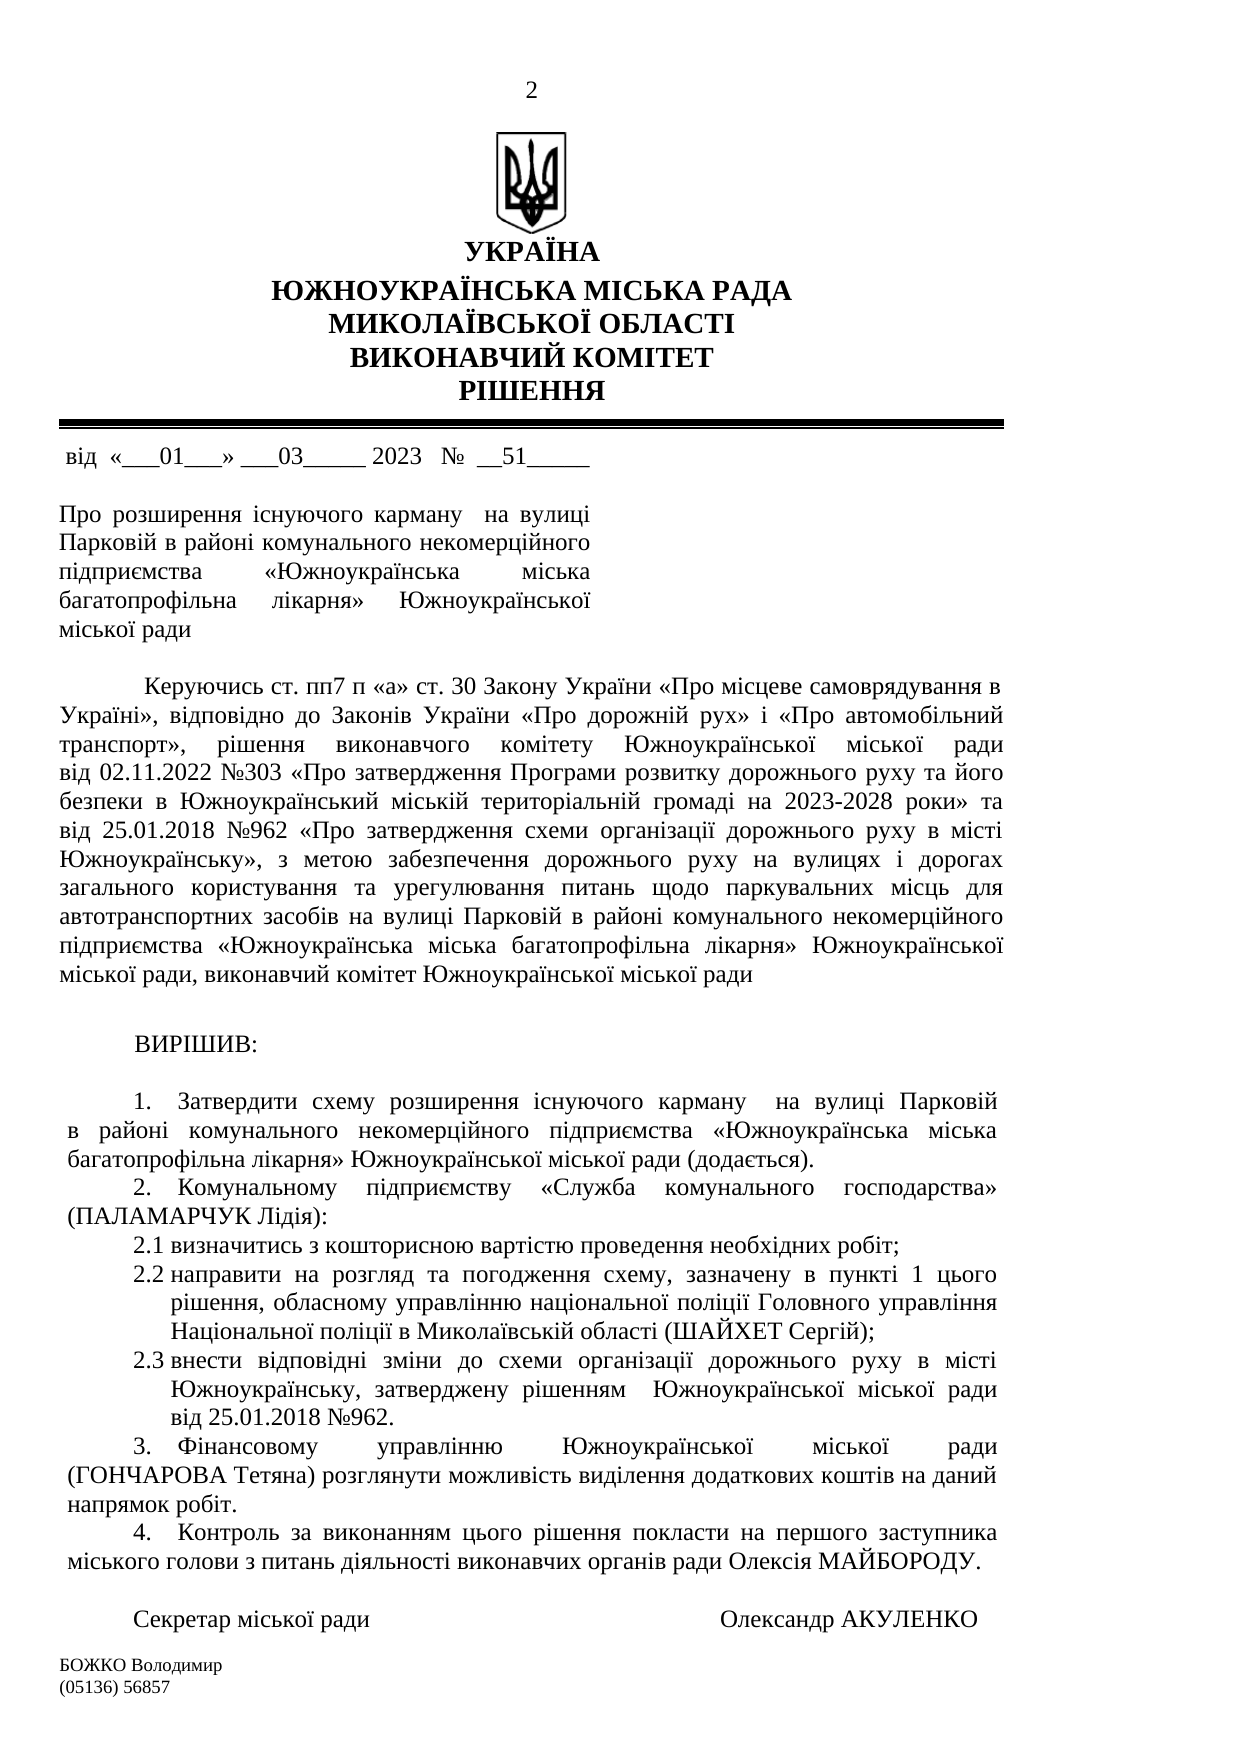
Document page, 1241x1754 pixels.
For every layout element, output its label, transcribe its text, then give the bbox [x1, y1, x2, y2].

list направити на розгляд та погодження схему, зазначену в пункті 1 цього рішення, обласному управлінню національної поліції Головного управління Національної поліції в Миколаївській області (ШАЙХЕТ Сергій); [133, 1259, 998, 1345]
text (05136) 56857 [59, 1676, 998, 1697]
list Контроль за виконанням цього рішення покласти на першого заступника міського голови з питань діяльності виконавчих органів ради Олексія МАЙБОРОДУ. [67, 1517, 998, 1575]
list Комунальному підприємству «Служба комунального господарства» (ПАЛАМАРЧУК Лідія): [67, 1172, 998, 1230]
text Керуючись ст. пп7 п «а» ст. 30 Закону України «Про місцеве самоврядування в Україні», відповідно до Законів України «Про дорожній рух» і «Про автомобільний транспорт», рішення виконавчого комітету Южноукраїнської міської ради від 02.11.2022 №303 «Про затвердження Програми розвитку дорожнього руху та його безпеки в Южноукраїнський міській територіальній громаді на 2023-2028 роки» та від 25.01.2018 №962 «Про затвердження схеми організації дорожнього руху в місті Южноукраїнську», з метою забезпечення дорожнього руху на вулицях і дорогах загального користування та урегулювання питань щодо паркувальних місць для автотранспортних засобів на вулиці Парковій в районі комунального некомерційного підприємства «Южноукраїнська міська багатопрофільна лікарня» Южноукраїнської міської ради, виконавчий комітет Южноукраїнської міської ради [59, 671, 1004, 987]
list визначитись з кошторисною вартістю проведення необхідних робіт; [133, 1230, 998, 1259]
list внести відповідні зміни до схеми організації дорожнього руху в місті Южноукраїнську, затверджену рішенням Южноукраїнської міської ради від 25.01.2018 №962. [133, 1345, 998, 1431]
text від «___01___» ___03_____ 2023 № __51_____ [59, 441, 1004, 470]
list Секретар міської ради Олександр АКУЛЕНКО [133, 1604, 998, 1632]
list Затвердити схему розширення існуючого карману на вулиці Парковій в районі комунального некомерційного підприємства «Южноукраїнська міська багатопрофільна лікарня» Южноукраїнської міської ради (додається). [67, 1086, 998, 1172]
table_header УКРАЇНА ЮЖНОУКРАЇНСЬКА МІСЬКА РАДА МИКОЛАЇВСЬКОЇ ОБЛАСТІ ВИКОНАВЧИЙ КОМІТЕТ РІШЕННЯ [59, 234, 1004, 419]
table_header Про розширення існуючого карману на вулиці Парковій в районі комунального некомерційного підприємства «Южноукраїнська міська багатопрофільна лікарня» Южноукраїнської міської ради [44, 499, 620, 642]
text БОЖКО Володимир [59, 1654, 1004, 1676]
text ВИРІШИВ: [59, 1029, 1004, 1057]
list Фінансовому управлінню Южноукраїнської міської ради (ГОНЧАРОВА Тетяна) розглянути можливість виділення додаткових коштів на даний напрямок робіт. [67, 1431, 998, 1517]
